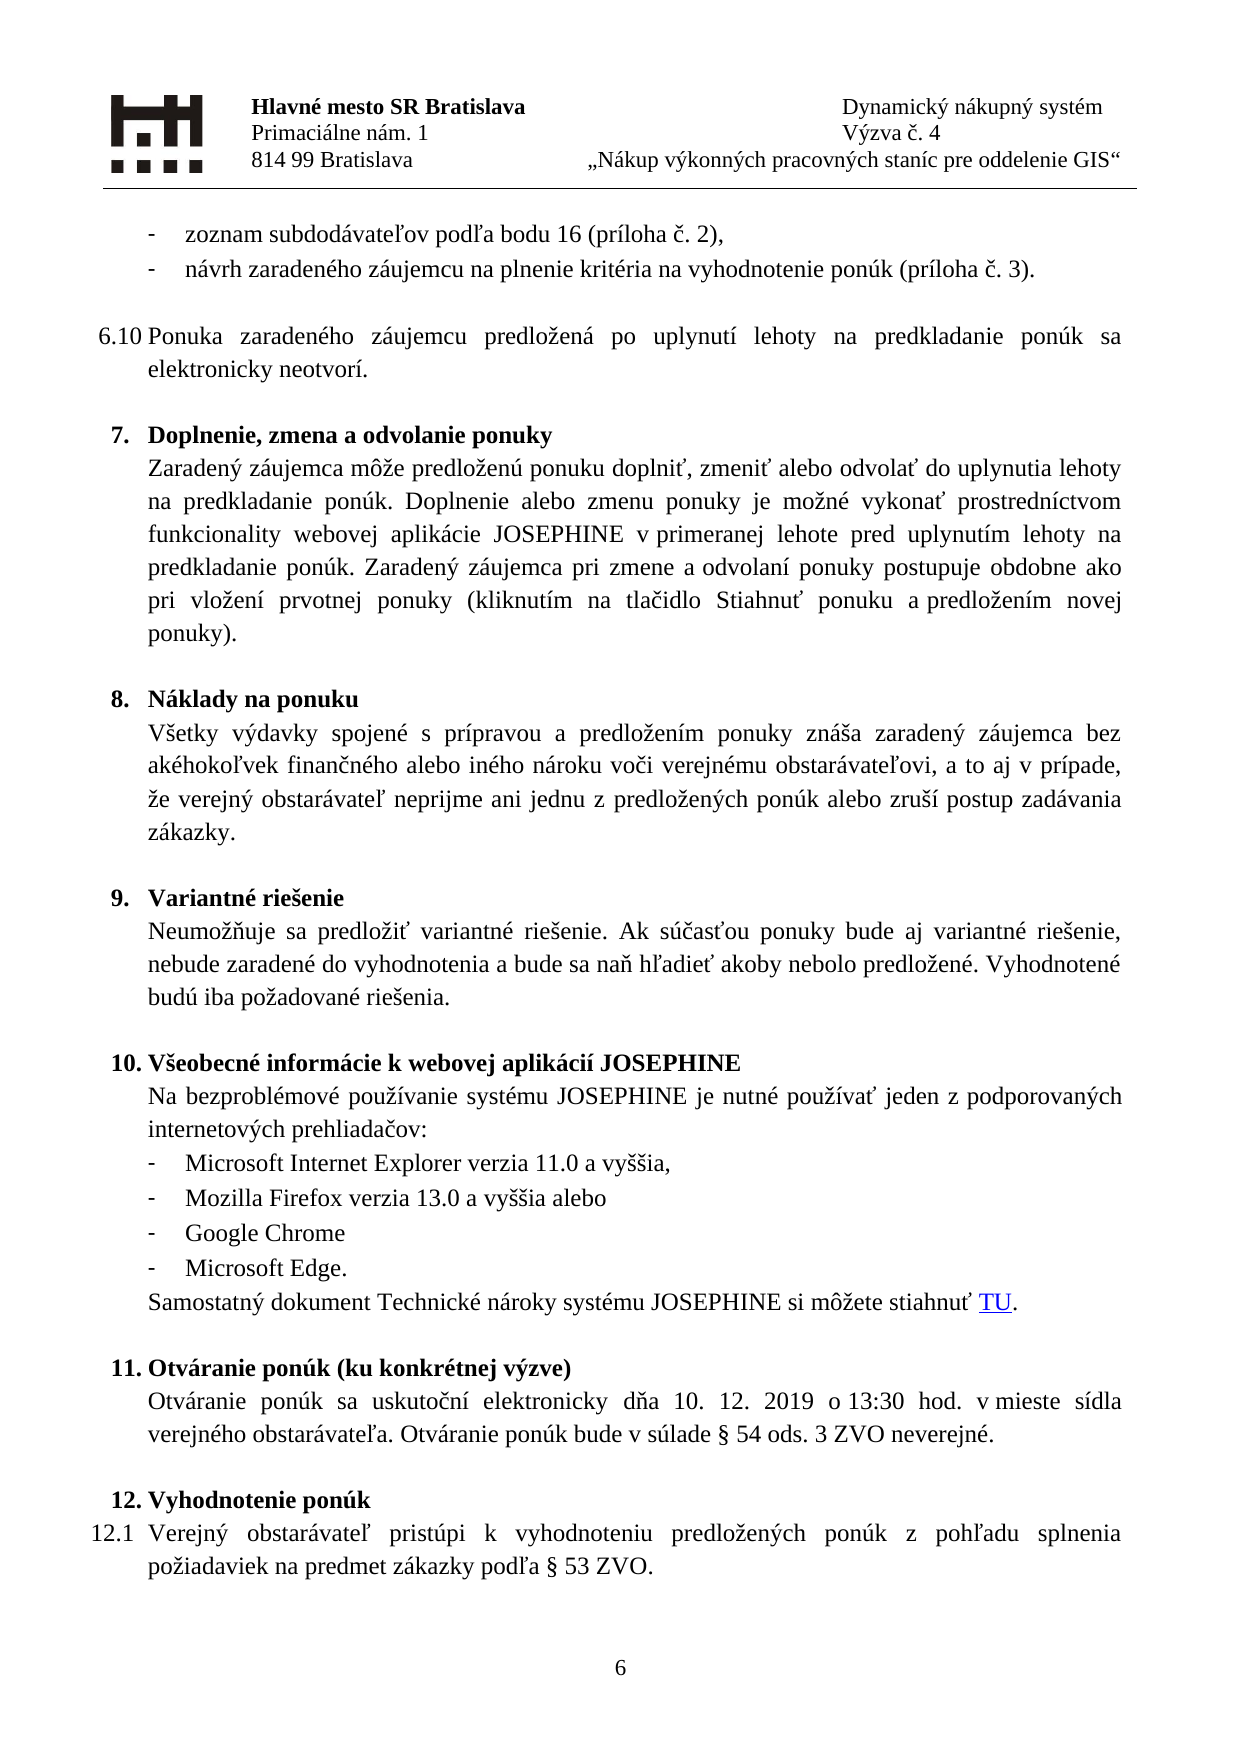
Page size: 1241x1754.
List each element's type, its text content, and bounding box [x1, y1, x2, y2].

list Ponuka zaradeného záujemcu predložená po uplynutí lehoty na predkladanie ponúk sa elektronicky neotvorí. [98, 321, 1122, 383]
text Všetky výdavky spojené s prípravou a predložením ponuky znáša zaradený záujemca bez akéhokoľvek finančného alebo iného nároku voči verejnému obstarávateľovi, a to aj v prípade, že verejný obstarávateľ neprijme ani jednu z predložených ponúk alebo zruší postup zadávania zákazky. [148, 718, 1122, 845]
text Samostatný dokument Technické nároky systému JOSEPHINE si môžete stiahnuť TU. [148, 1287, 1122, 1316]
text Na bezproblémové používanie systému JOSEPHINE je nutné používať jeden z podporovaných internetových prehliadačov: [148, 1081, 1122, 1143]
subtitle Variantné riešenie [111, 883, 1122, 911]
list Otváranie ponúk sa uskutoční elektronicky dňa 10. 12. 2019 o 13:30 hod. v mieste sídla verejného obstarávateľa. Otváranie ponúk bude v súlade § 54 ods. 3 ZVO neverejné. [148, 1386, 1122, 1448]
subtitle Vyhodnotenie ponúk [111, 1485, 1122, 1514]
list zoznam subdodávateľov podľa bodu 16 (príloha č. 2), [148, 218, 1122, 249]
list Verejný obstarávateľ pristúpi k vyhodnoteniu predložených ponúk z pohľadu splnenia požiadaviek na predmet zákazky podľa § 53 ZVO. [90, 1518, 1122, 1580]
text Zaradený záujemca môže predloženú ponuku doplniť, zmeniť alebo odvolať do uplynutia lehoty na predkladanie ponúk. Doplnenie alebo zmenu ponuky je možné vykonať prostredníctvom funkcionality webovej aplikácie JOSEPHINE v primeranej lehote pred uplynutím lehoty na predkladanie ponúk. Zaradený záujemca pri zmene a odvolaní ponuky postupuje obdobne ako pri vložení prvotnej ponuky (kliknutím na tlačidlo Stiahnuť ponuku a predložením novej ponuky). [148, 453, 1122, 647]
subtitle Otváranie ponúk (ku konkrétnej výzve) [111, 1353, 1122, 1382]
subtitle Náklady na ponuku [111, 684, 1122, 713]
list Microsoft Edge. [148, 1252, 1122, 1282]
list Microsoft Internet Explorer verzia 11.0 a vyššia, [148, 1147, 1122, 1177]
subtitle Všeobecné informácie k webovej aplikácií JOSEPHINE [111, 1048, 1122, 1077]
text Neumožňuje sa predložiť variantné riešenie. Ak súčasťou ponuky bude aj variantné riešenie, nebude zaradené do vyhodnotenia a bude sa naň hľadieť akoby nebolo predložené. Vyhodnotené budú iba požadované riešenia. [148, 916, 1122, 1011]
list návrh zaradeného záujemcu na plnenie kritéria na vyhodnotenie ponúk (príloha č. 3). [148, 253, 1122, 284]
picture [111, 95, 203, 173]
subtitle Doplnenie, zmena a odvolanie ponuky [111, 420, 1122, 449]
list Mozilla Firefox verzia 13.0 a vyššia alebo [148, 1182, 1122, 1212]
list Google Chrome [148, 1217, 1122, 1247]
